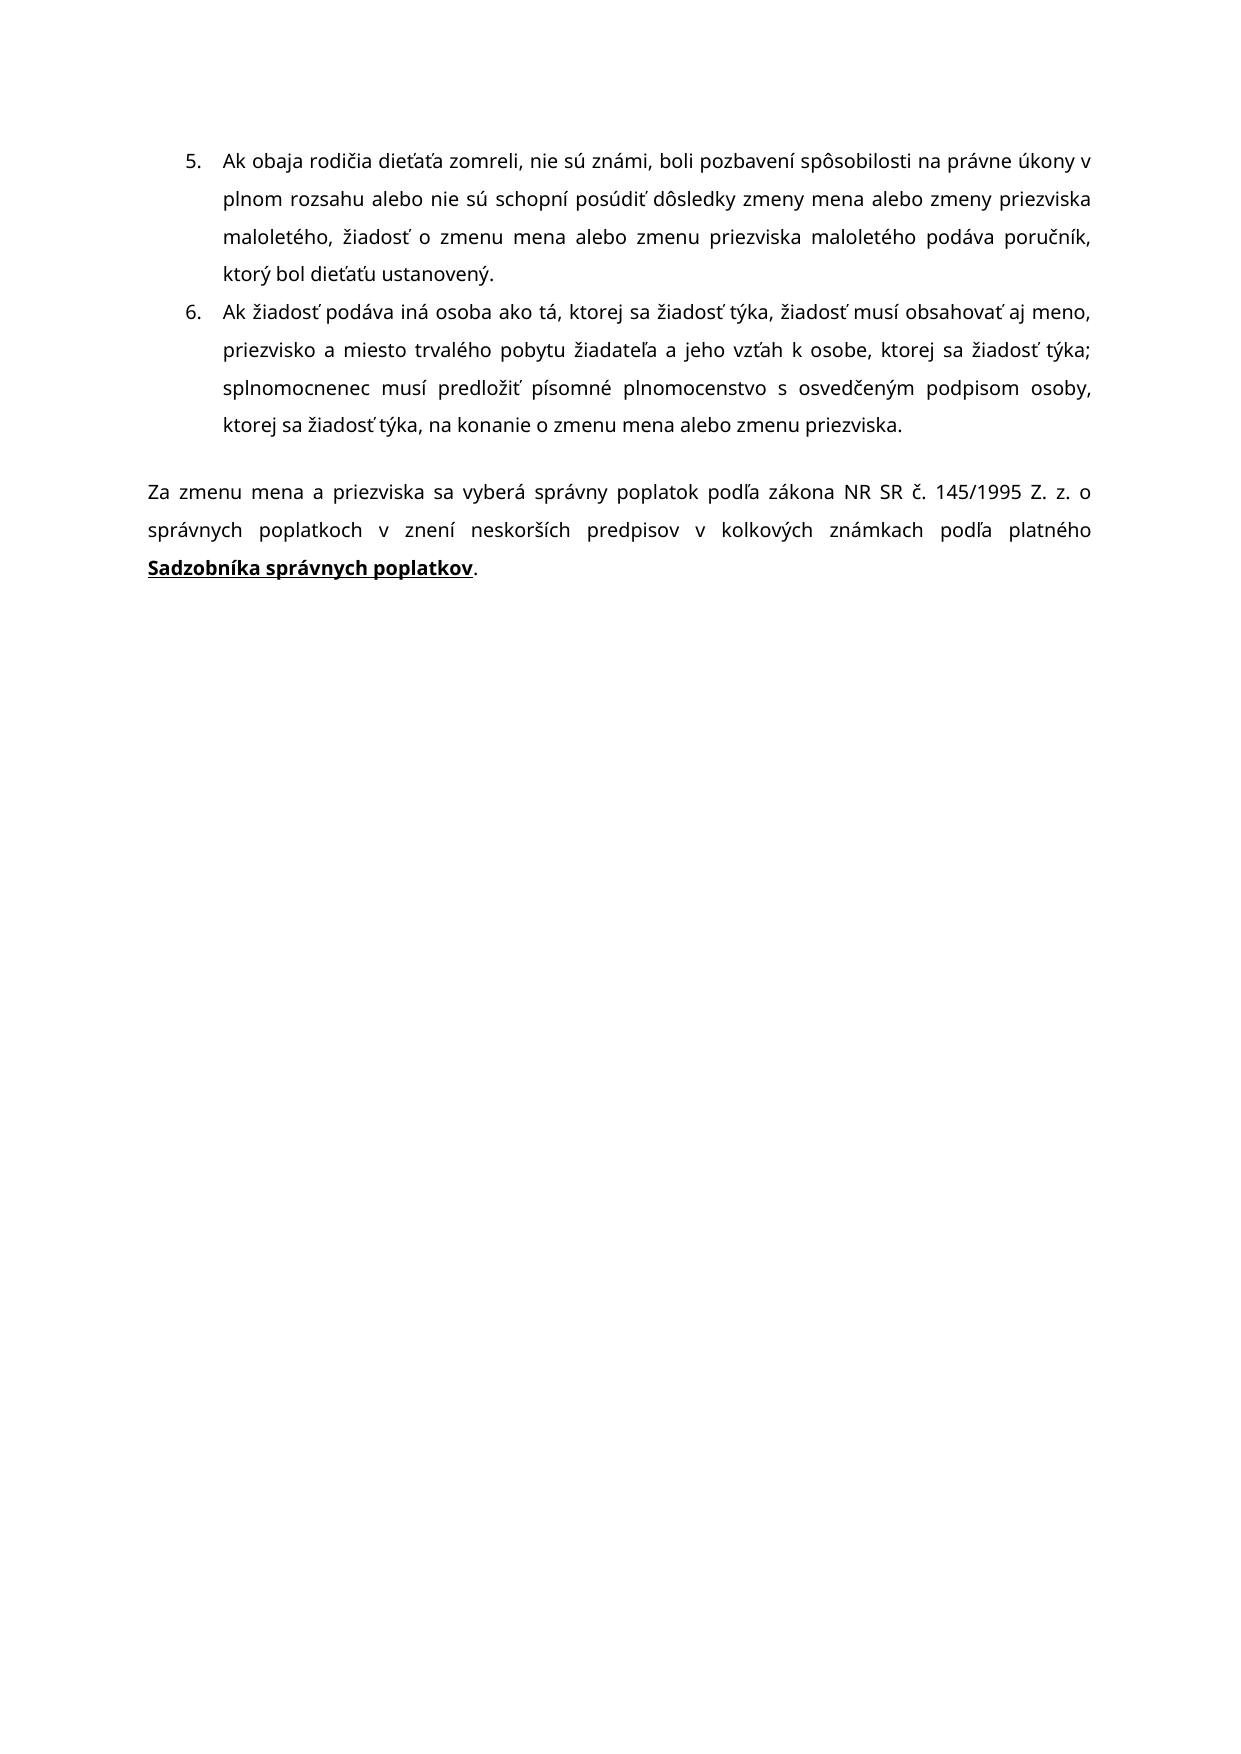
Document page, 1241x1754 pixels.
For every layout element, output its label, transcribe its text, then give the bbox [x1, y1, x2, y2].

list Ak obaja rodičia dieťaťa zomreli, nie sú známi, boli pozbavení spôsobilosti na právne úkony v plnom rozsahu alebo nie sú schopní posúdiť dôsledky zmeny mena alebo zmeny priezviska maloletého, žiadosť o zmenu mena alebo zmenu priezviska maloletého podáva poručník, ktorý bol dieťaťu ustanovený. [185, 148, 1093, 288]
list Ak žiadosť podáva iná osoba ako tá, ktorej sa žiadosť týka, žiadosť musí obsahovať aj meno, priezvisko a miesto trvalého pobytu žiadateľa a jeho vzťah k osobe, ktorej sa žiadosť týka; splnomocnenec musí predložiť písomné plnomocenstvo s osvedčeným podpisom osoby, ktorej sa žiadosť týka, na konanie o zmenu mena alebo zmenu priezviska. [185, 298, 1093, 438]
text Za zmenu mena a priezviska sa vyberá správny poplatok podľa zákona NR SR č. 145/1995 Z. z. o správnych poplatkoch v znení neskorších predpisov v kolkových známkach podľa platného Sadzobníka správnych poplatkov. [148, 478, 1093, 581]
